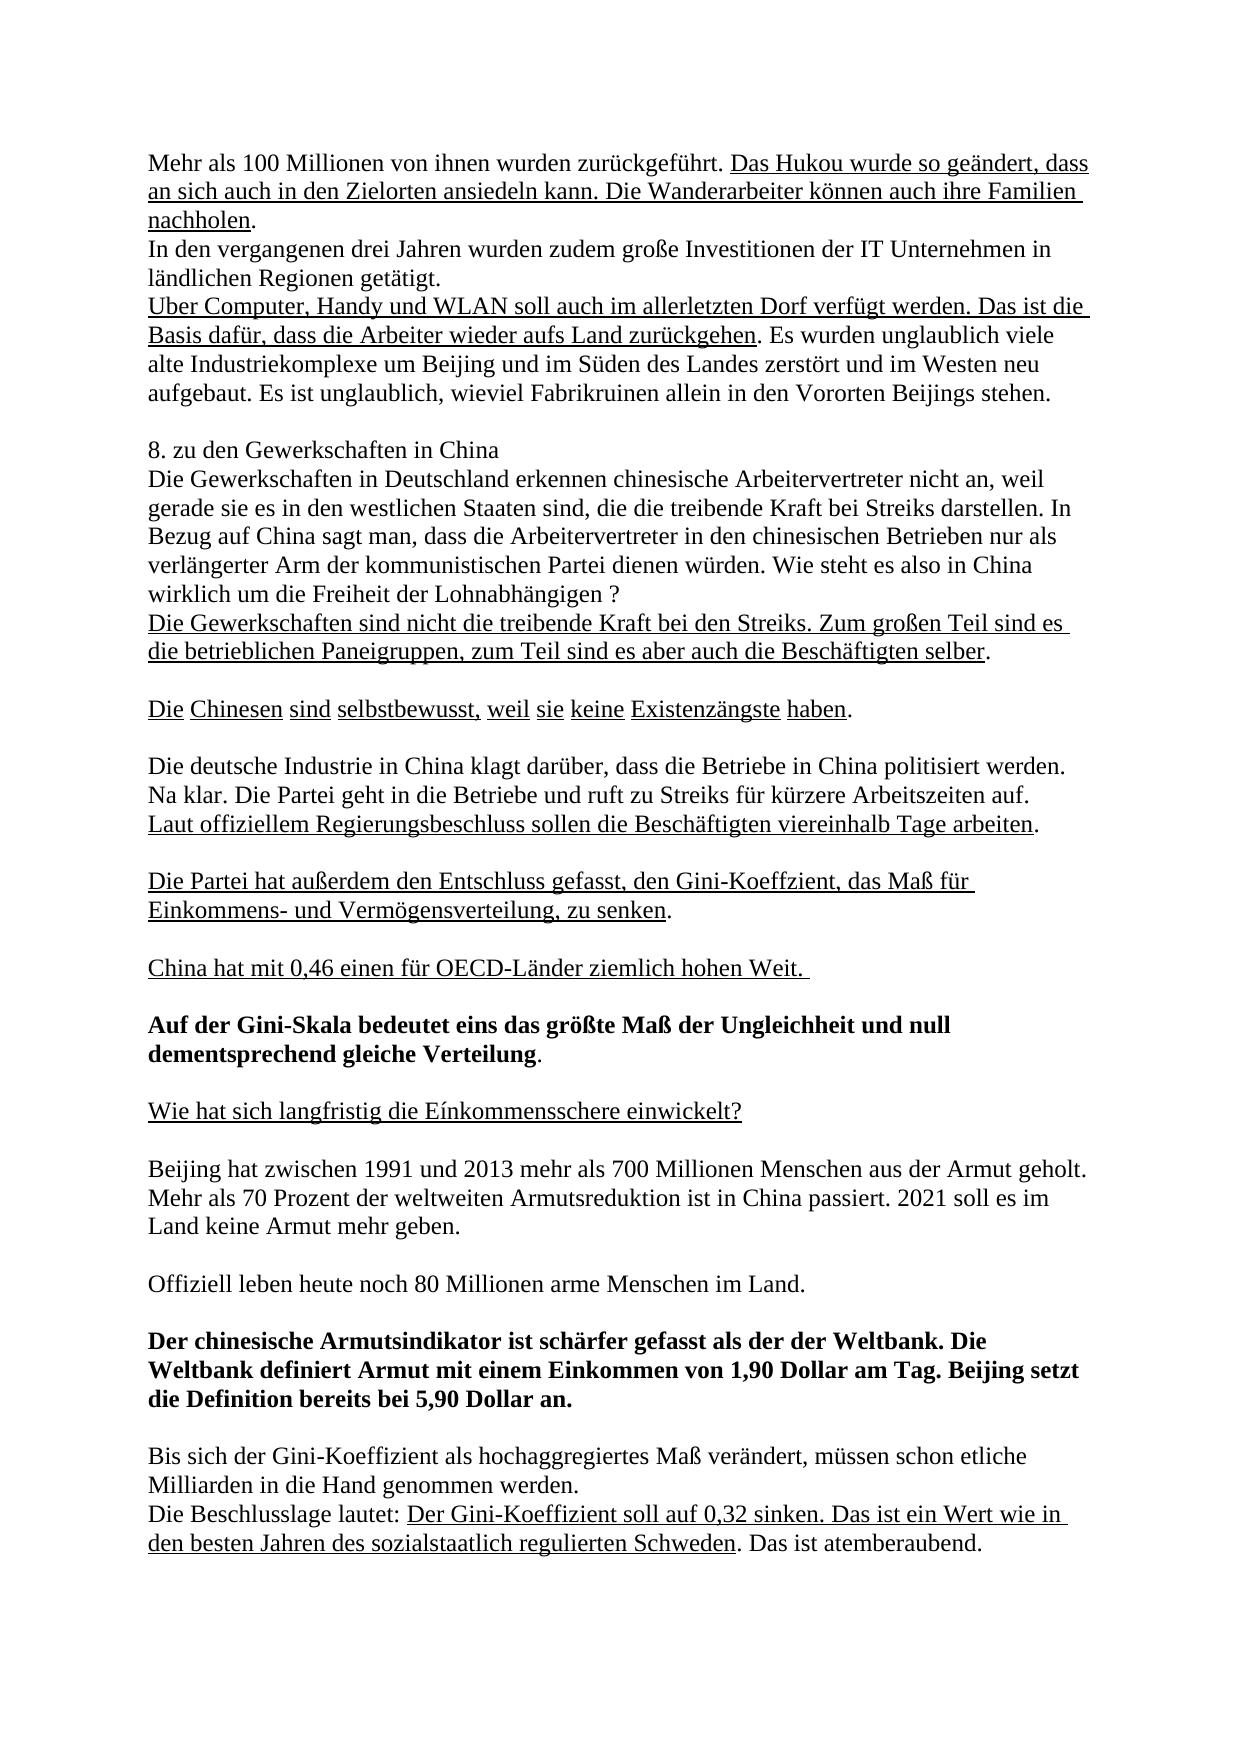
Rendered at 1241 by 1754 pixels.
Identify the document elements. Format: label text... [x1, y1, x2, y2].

text Die Chinesen sind selbstbewusst, weil sie keine Existenzängste haben. [148, 694, 1093, 723]
text Die Gewerkschaften in Deutschland erkennen chinesische Arbeitervertreter nicht an, weil gerade sie es in den westlichen Staaten sind, die die treibende Kraft bei Streiks darstellen. In Bezug auf China sagt man, dass die Arbeitervertreter in den chinesischen Betrieben nur als verlängerter Arm der kommunistischen Partei dienen würden. Wie steht es also in China wirklich um die Freiheit der Lohnabhängigen ? [148, 464, 1093, 608]
text Offiziell leben heute noch 80 Millionen arme Menschen im Land. [148, 1269, 1093, 1298]
text Bis sich der Gini-Koeffizient als hochaggregiertes Maß verändert, müssen schon etliche Milliarden in die Hand genommen werden. [148, 1441, 1093, 1499]
text Der chinesische Armutsindikator ist schärfer gefasst als der der Weltbank. Die Weltbank definiert Armut mit einem Einkommen von 1,90 Dollar am Tag. Beijing setzt die Definition bereits bei 5,90 Dollar an. [148, 1326, 1093, 1413]
text Laut offiziellem Regierungsbeschluss sollen die Beschäftigten viereinhalb Tage arbeiten. [148, 809, 1093, 838]
text Die Partei hat außerdem den Entschluss gefasst, den Gini-Koeffzient, das Maß für Einkommens- und Vermögensverteilung, zu senken. [148, 866, 1093, 924]
text Wie hat sich langfristig die Eínkommensschere einwickelt? [148, 1096, 1093, 1125]
text China hat mit 0,46 einen für OECD-Länder ziemlich hohen Weit. [148, 953, 1093, 981]
text Mehr als 100 Millionen von ihnen wurden zurückgeführt. Das Hukou wurde so geändert, dass an sich auch in den Zielorten ansiedeln kann. Die Wanderarbeiter können auch ihre Familien nachholen. [148, 148, 1093, 234]
text 8. zu den Gewerkschaften in China [148, 435, 1093, 464]
text Uber Computer, Handy und WLAN soll auch im allerletzten Dorf verfügt werden. Das ist die Basis dafür, dass die Arbeiter wieder aufs Land zurückgehen. Es wurden unglaublich viele alte Industriekomplexe um Beijing und im Süden des Landes zerstört und im Westen neu aufgebaut. Es ist unglaublich, wieviel Fabrikruinen allein in den Vororten Beijings stehen. [148, 291, 1093, 406]
text In den vergangenen drei Jahren wurden zudem große Investitionen der IT Unternehmen in ländlichen Regionen getätigt. [148, 234, 1093, 291]
text Die Gewerkschaften sind nicht die treibende Kraft bei den Streiks. Zum großen Teil sind es die betrieblichen Paneigruppen, zum Teil sind es aber auch die Beschäftigten selber. [148, 608, 1093, 665]
text Die deutsche Industrie in China klagt darüber, dass die Betriebe in China politisiert werden. Na klar. Die Partei geht in die Betriebe und ruft zu Streiks für kürzere Arbeitszeiten auf. [148, 751, 1093, 809]
text Die Beschlusslage lautet: Der Gini-Koeffizient soll auf 0,32 sinken. Das ist ein Wert wie in den besten Jahren des sozialstaatlich regulierten Schweden. Das ist atemberaubend. [148, 1499, 1093, 1556]
text Beijing hat zwischen 1991 und 2013 mehr als 700 Millionen Menschen aus der Armut geholt. Mehr als 70 Prozent der weltweiten Armutsreduktion ist in China passiert. 2021 soll es im Land keine Armut mehr geben. [148, 1154, 1093, 1240]
text Auf der Gini-Skala bedeutet eins das größte Maß der Ungleichheit und null dementsprechend gleiche Verteilung. [148, 1010, 1093, 1068]
